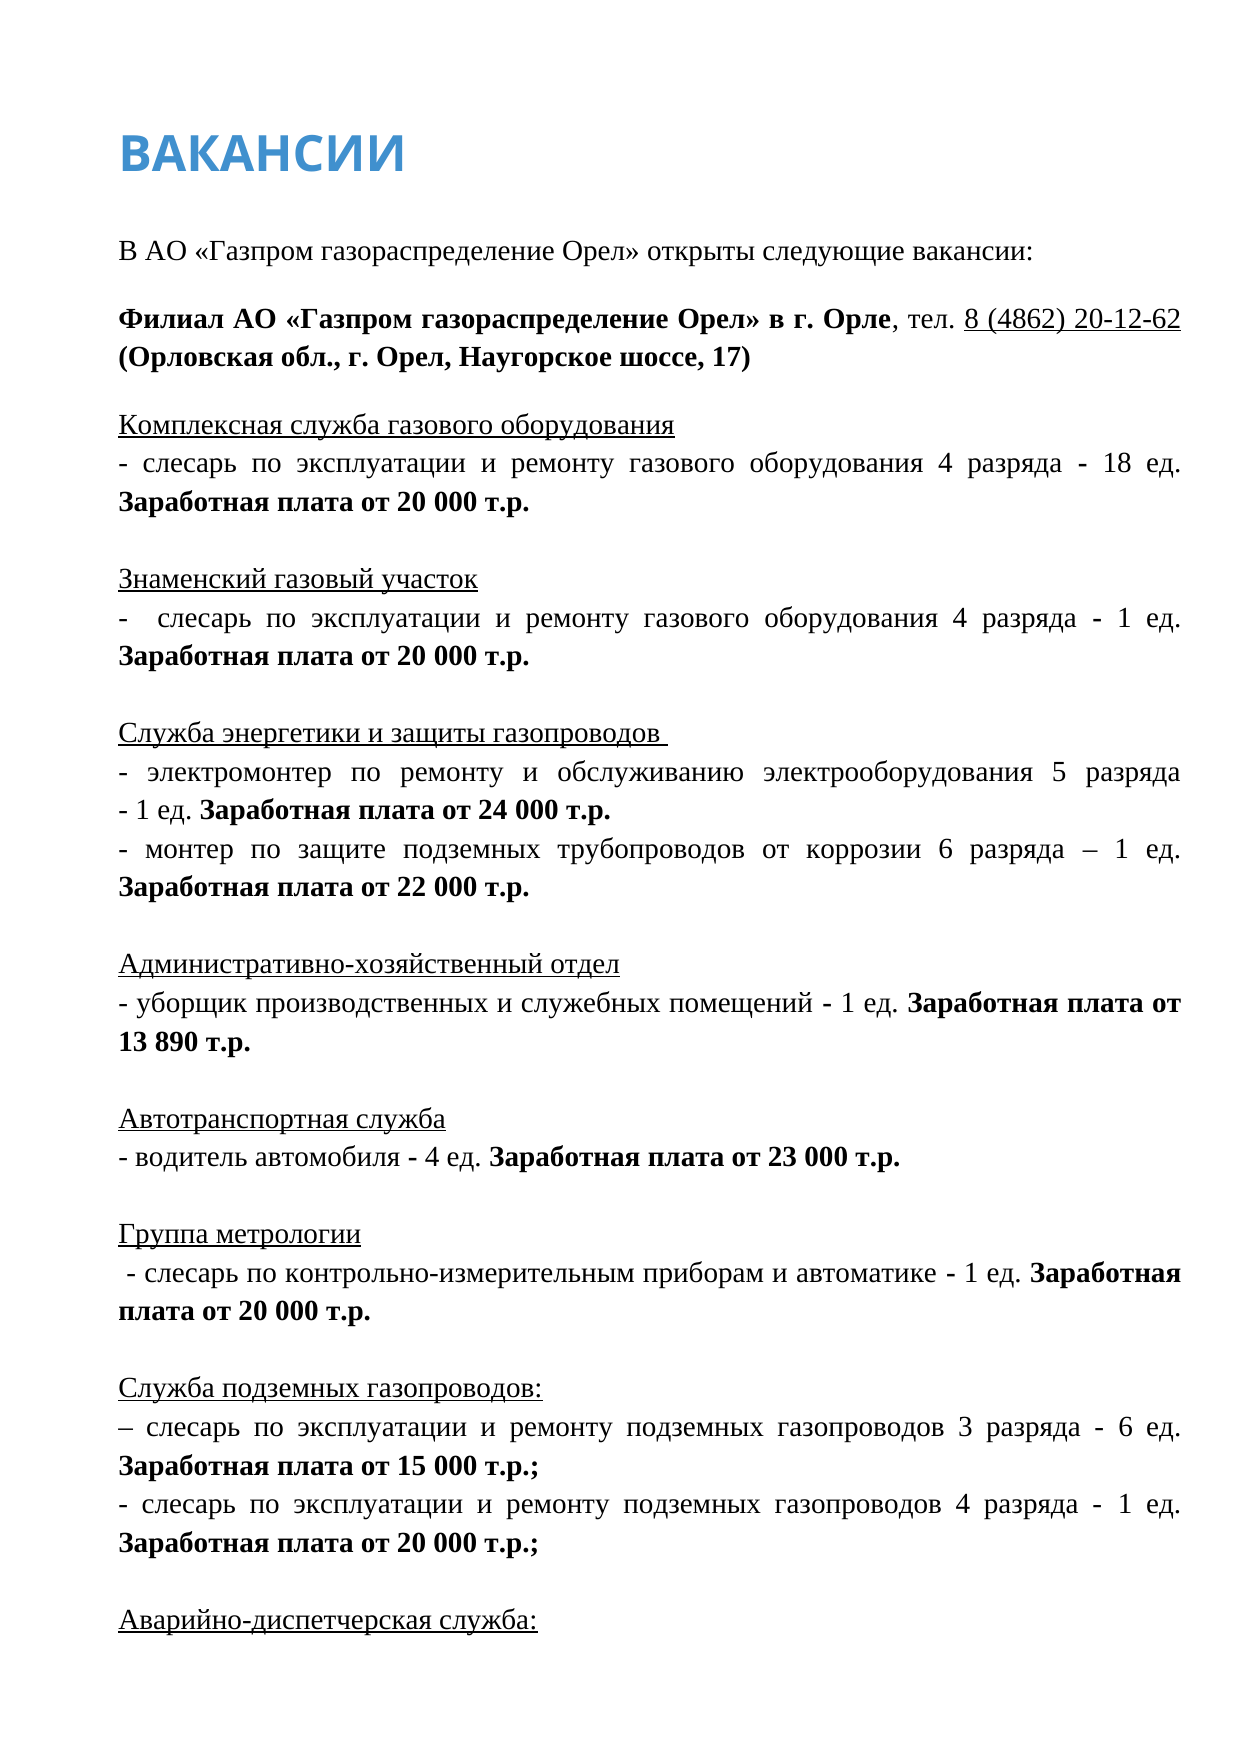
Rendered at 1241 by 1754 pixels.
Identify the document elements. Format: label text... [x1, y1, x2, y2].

text - слесарь по эксплуатации и ремонту газового оборудования 4 разряда - 18 ед. Заработная плата от 20 000 т.р. [118, 446, 1181, 518]
text Служба подземных газопроводов: [118, 1371, 1181, 1404]
text - слесарь по контрольно-измерительным приборам и автоматике - 1 ед. Заработная плата от 20 000 т.р. [118, 1255, 1181, 1327]
text Аварийно-диспетчерская служба: [118, 1602, 1181, 1635]
text - слесарь по эксплуатации и ремонту подземных газопроводов 4 разряда - 1 ед. Заработная плата от 20 000 т.р.; [118, 1486, 1181, 1558]
text Знаменский газовый участок [118, 561, 1181, 595]
text - монтер по защите подземных трубопроводов от коррозии 6 разряда – 1 ед. Заработная плата от 22 000 т.р. [118, 831, 1181, 903]
text В АО «Газпром газораспределение Орел» открыты следующие вакансии: [118, 233, 1181, 267]
text Вакансии [118, 118, 1181, 186]
text Служба энергетики и защиты газопроводов [118, 715, 1181, 749]
text – слесарь по эксплуатации и ремонту подземных газопроводов 3 разряда - 6 ед. Заработная плата от 15 000 т.р.; [118, 1409, 1181, 1481]
text Автотранспортная служба [118, 1101, 1181, 1134]
text Административно-хозяйственный отдел [118, 947, 1181, 980]
text - водитель автомобиля - 4 ед. Заработная плата от 23 000 т.р. [118, 1139, 1181, 1173]
text - слесарь по эксплуатации и ремонту газового оборудования 4 разряда - 1 ед. Заработная плата от 20 000 т.р. [118, 600, 1181, 672]
text - уборщик производственных и служебных помещений - 1 ед. Заработная плата от 13 890 т.р. [118, 985, 1181, 1057]
text - электромонтер по ремонту и обслуживанию электрооборудования 5 разряда - 1 ед. Заработная плата от 24 000 т.р. [118, 754, 1181, 826]
text Комплексная служба газового оборудования [118, 407, 1181, 441]
text Филиал АО «Газпром газораспределение Орел» в г. Орле, тел. 8 (4862) 20-12-62 (Орловская обл., г. Орел, Наугорское шоссе, 17) [118, 301, 1181, 373]
text Группа метрологии [118, 1216, 1181, 1250]
